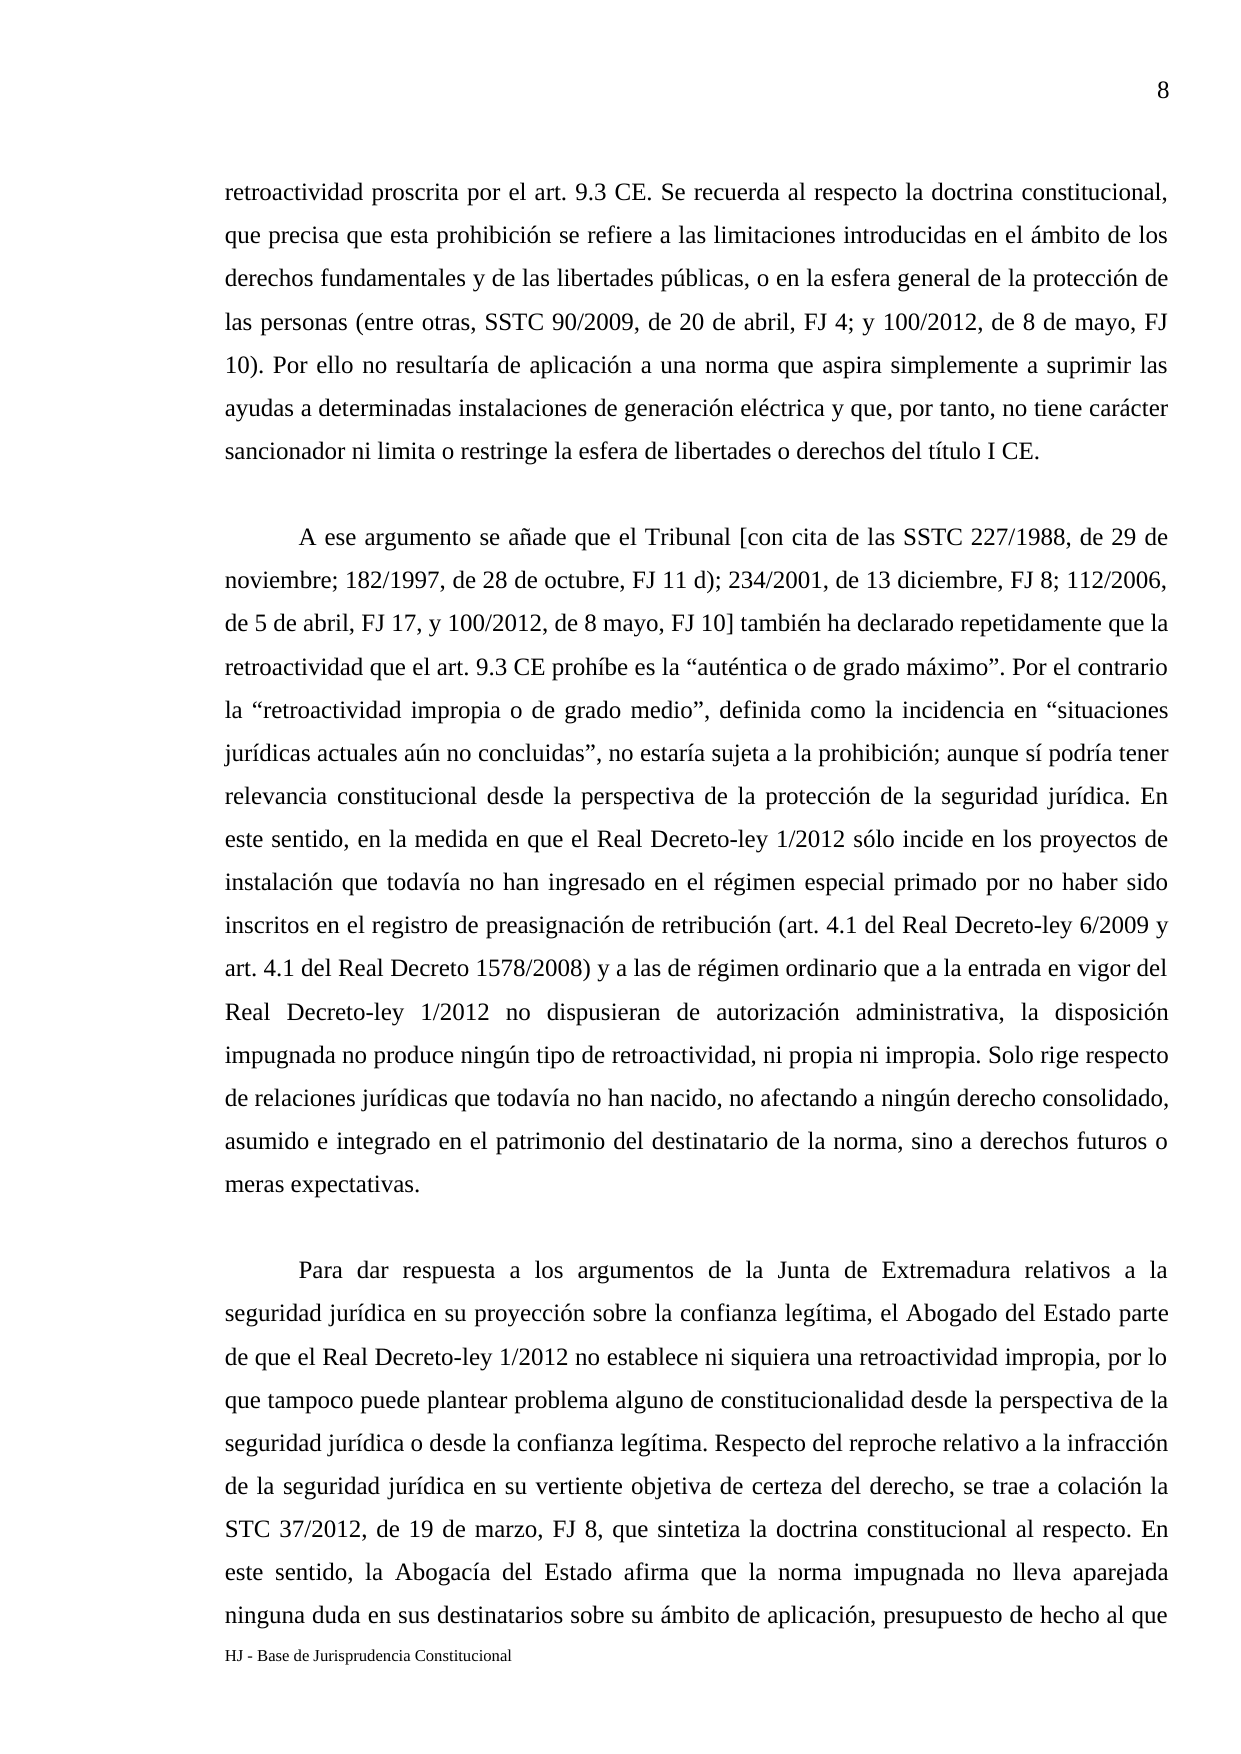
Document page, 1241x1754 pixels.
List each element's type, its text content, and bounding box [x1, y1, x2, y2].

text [224, 1255, 1169, 1629]
text A ese argumento se añade que el Tribunal [con cita de las SSTC 227/1988, de 29 de noviembre; 182/1997, de 28 de octubre, FJ 11 d); 234/2001, de 13 diciembre, FJ 8; 112/2006, de 5 de abril, FJ 17, y 100/2012, de 8 mayo, FJ 10] también ha declarado repetidamente que la retroactividad que el art. 9.3 CE prohíbe es la “auténtica o de grado máximo”. Por el contrario la “retroactividad impropia o de grado medio”, definida como la incidencia en “situaciones jurídicas actuales aún no concluidas”, no estaría sujeta a la prohibición; aunque sí podría tener relevancia constitucional desde la perspectiva de la protección de la seguridad jurídica. En este sentido, en la medida en que el Real Decreto-ley 1/2012 sólo incide en los proyectos de instalación que todavía no han ingresado en el régimen especial primado por no haber sido inscritos en el registro de preasignación de retribución (art. 4.1 del Real Decreto-ley 6/2009 y art. 4.1 del Real Decreto 1578/2008) y a las de régimen ordinario que a la entrada en vigor del Real Decreto-ley 1/2012 no dispusieran de autorización administrativa, la disposición impugnada no produce ningún tipo de retroactividad, ni propia ni impropia. Solo rige respecto de relaciones jurídicas que todavía no han nacido, no afectando a ningún derecho consolidado, asumido e integrado en el patrimonio del destinatario de la norma, sino a derechos futuros o meras expectativas. [224, 522, 1169, 1198]
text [224, 177, 1169, 465]
